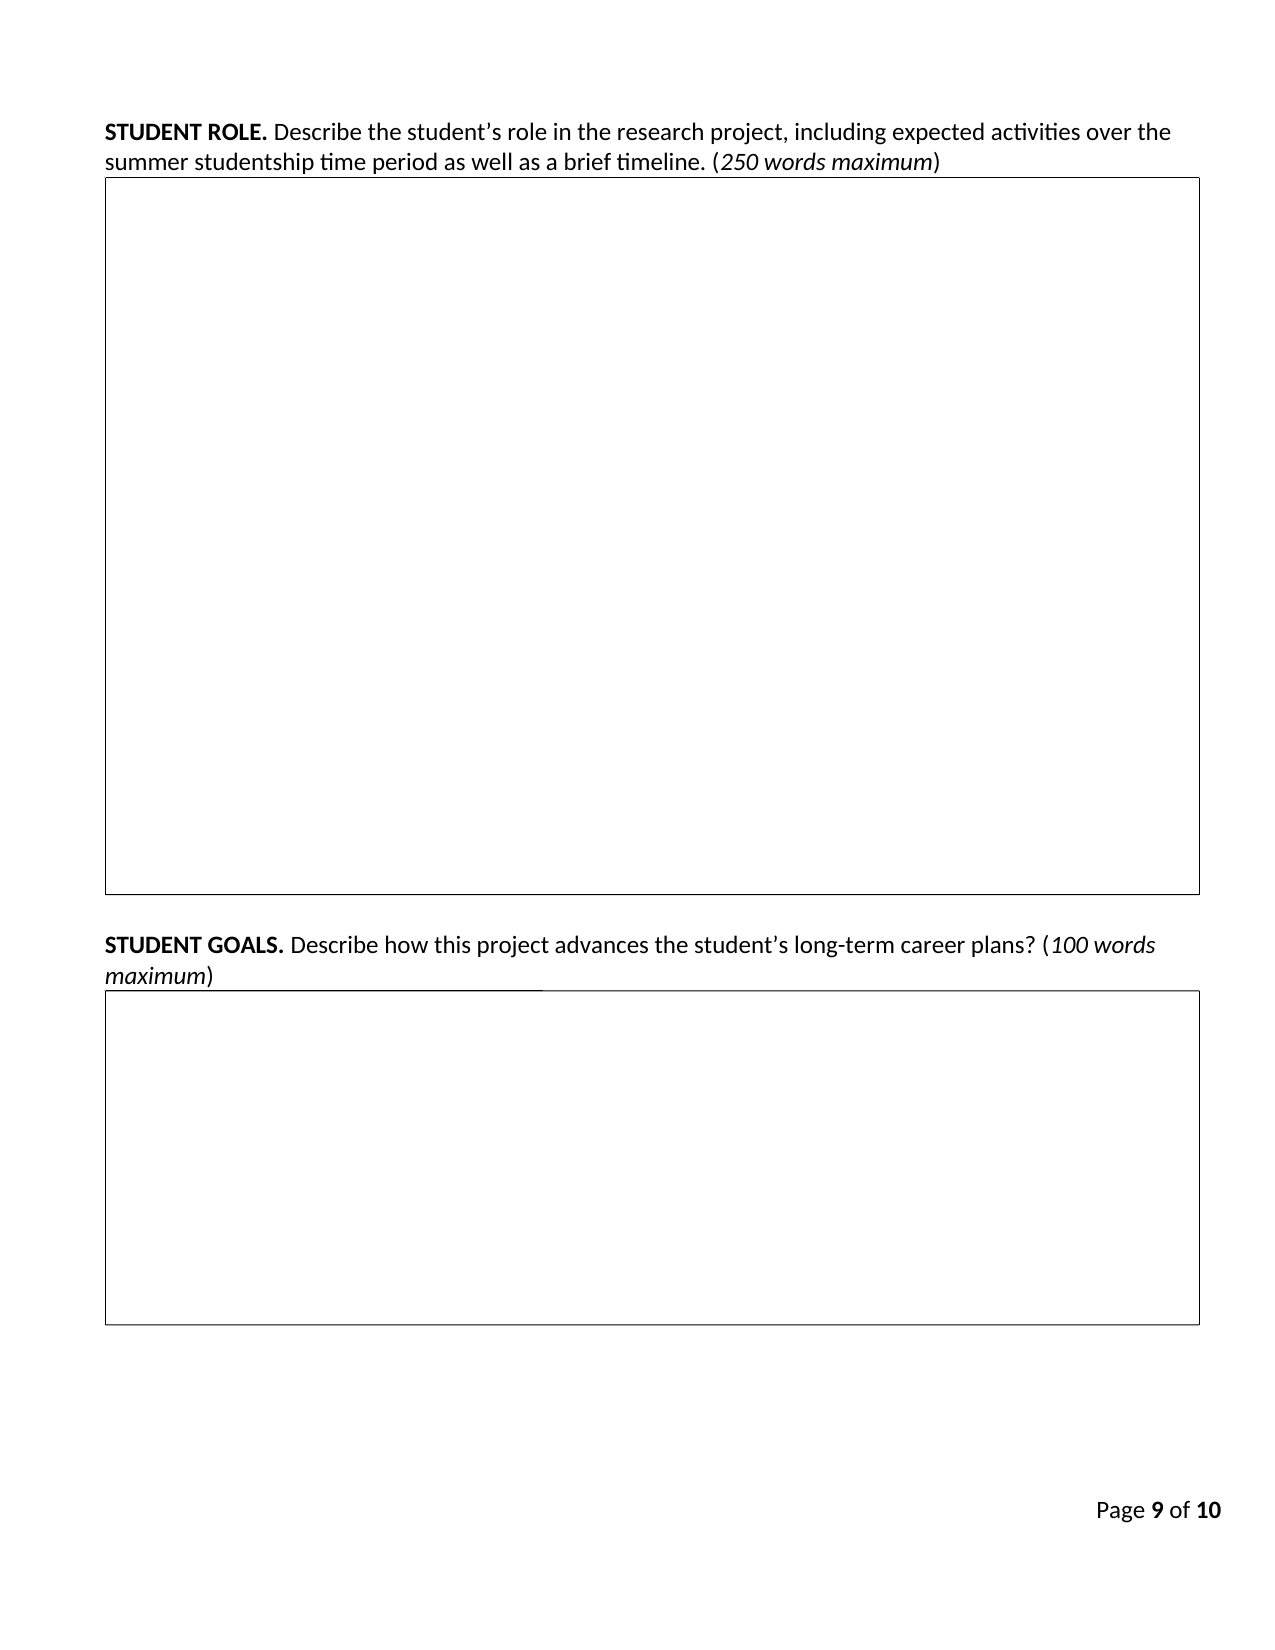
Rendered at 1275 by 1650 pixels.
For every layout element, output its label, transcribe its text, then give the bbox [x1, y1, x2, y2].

text STUDENT GOALS. Describe how this project advances the student’s long-term career plans? (100 words maximum) [104, 929, 1221, 991]
text STUDENT ROLE. Describe the student’s role in the research project, including expected activities over the summer studentship time period as well as a brief timeline. (250 words maximum) [104, 116, 1221, 177]
